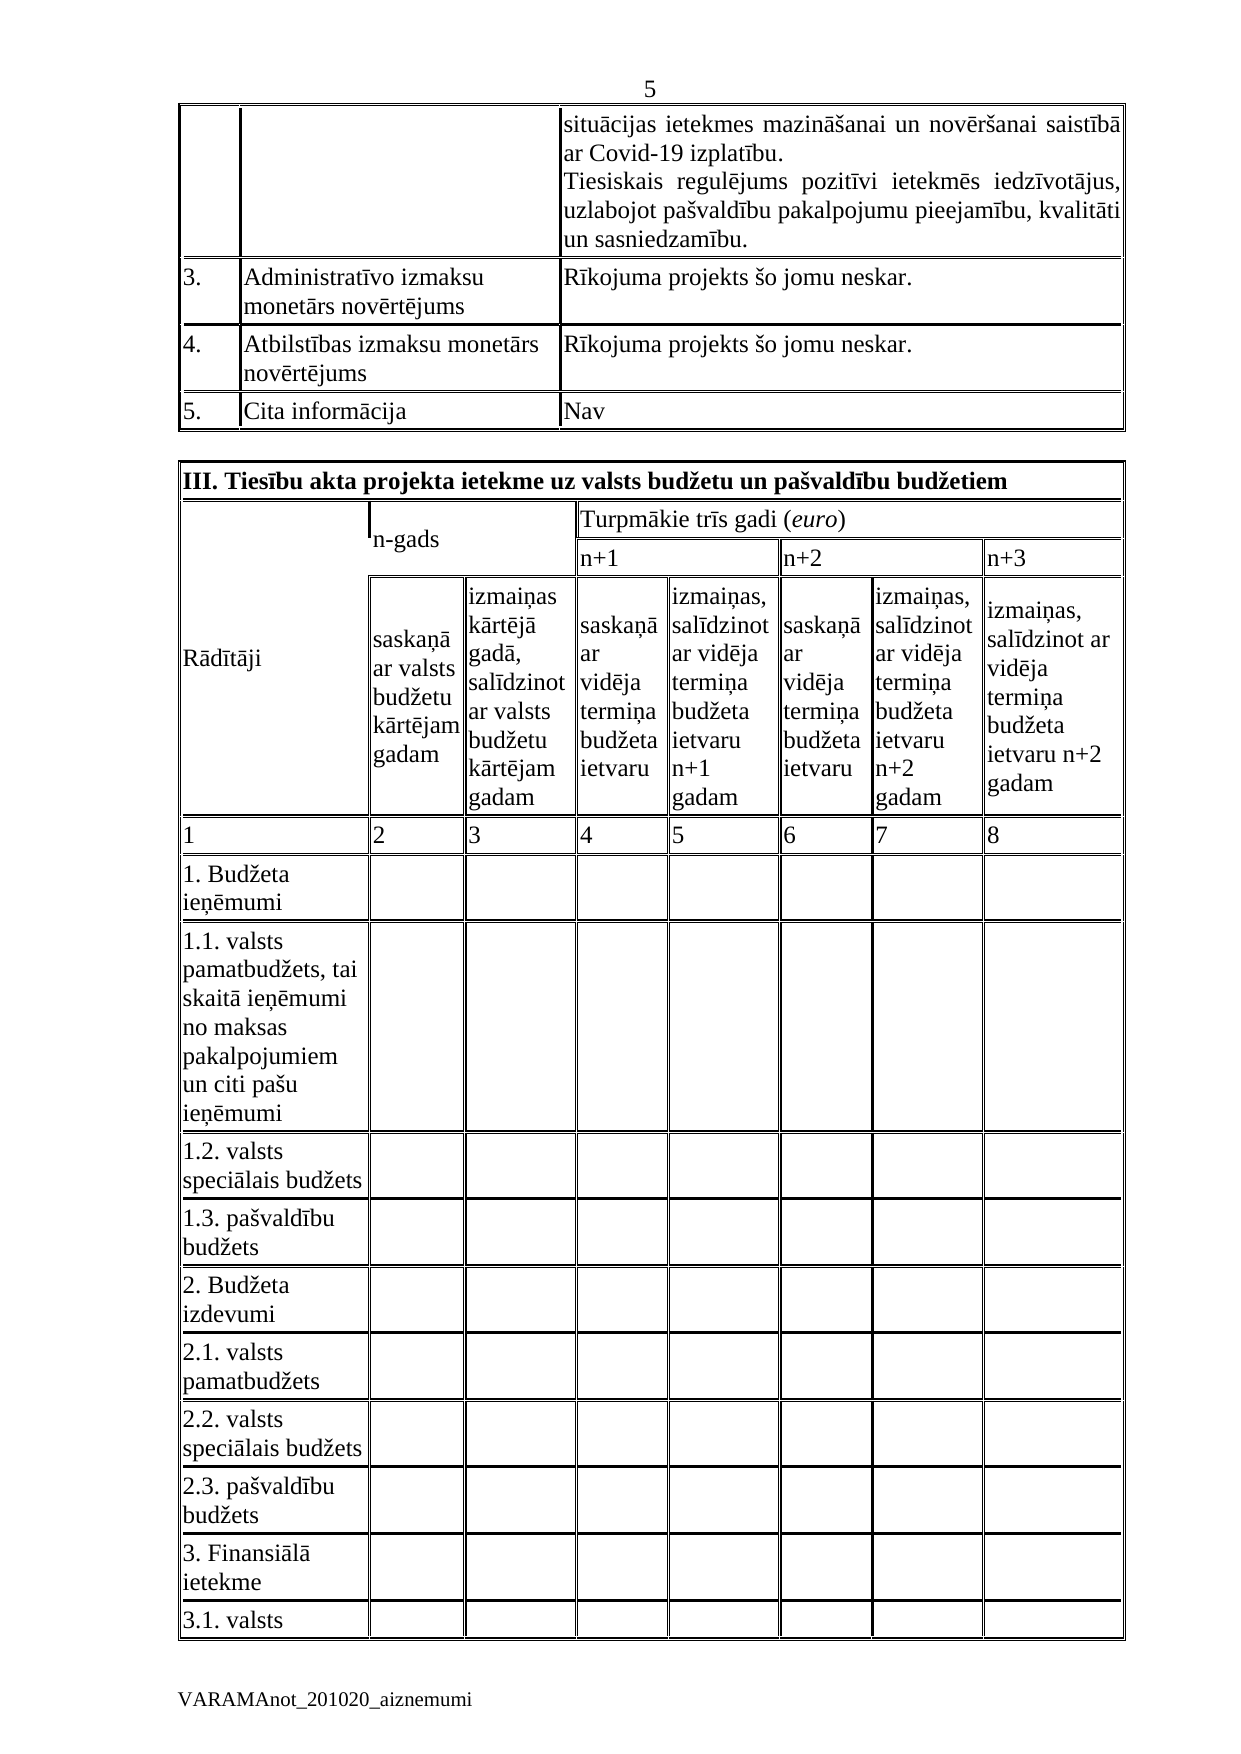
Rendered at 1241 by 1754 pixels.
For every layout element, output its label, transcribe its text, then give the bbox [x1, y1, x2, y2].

table_cell 4. [180, 323, 239, 390]
table_cell [670, 923, 778, 1130]
table_cell [874, 1402, 982, 1465]
table_cell [578, 1200, 667, 1264]
table_cell 2.3. pašvaldību budžets [181, 1465, 368, 1532]
table_cell 1. Budžeta ieņēmumi [181, 853, 368, 919]
table_cell [578, 1268, 667, 1331]
table_cell [371, 1535, 463, 1599]
table_cell 5. [180, 390, 240, 428]
table_cell 1.3. pašvaldību budžets [181, 1197, 368, 1264]
table_cell [669, 1599, 780, 1637]
table_cell saskaņā ar vidēja termiņa budžeta ietvaru [578, 578, 667, 814]
table_cell 3. Finansiālā ietekme [181, 1532, 368, 1599]
table_cell [985, 1130, 1123, 1197]
table_cell [670, 1134, 778, 1197]
table_cell [985, 1398, 1123, 1465]
table_cell [467, 1402, 575, 1465]
table_cell [467, 1268, 575, 1331]
table_cell 2.1. valsts pamatbudžets [181, 1331, 368, 1398]
table_cell 1.2. valsts speciālais budžets [181, 1130, 368, 1197]
table_cell [371, 856, 463, 919]
table_cell [874, 1468, 982, 1532]
table_cell saskaņā ar valsts budžetu kārtējam gadam [371, 578, 463, 814]
table_cell izmaiņas kārtējā gadā, salīdzinot ar valsts budžetu kārtējam gadam [467, 578, 575, 814]
table_cell [782, 1535, 871, 1599]
table_cell [985, 1532, 1123, 1599]
table_cell n+1 [578, 540, 778, 575]
table_cell [371, 1200, 463, 1264]
table_cell n+3 [984, 536, 1123, 575]
table_cell izmaiņas, salīdzinot ar vidēja termiņa budžeta ietvaru n+2 gadam [874, 578, 982, 814]
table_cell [240, 104, 560, 256]
table_cell Cita informācija [240, 393, 560, 428]
table_cell [874, 1268, 982, 1331]
table_cell [371, 1268, 463, 1331]
table_cell [577, 1602, 668, 1637]
table_cell 8 [985, 814, 1123, 852]
table_cell [578, 1334, 667, 1398]
table_cell Atbilstības izmaksu monetārs novērtējums [242, 326, 559, 390]
table_cell izmaiņas, salīdzinot ar vidēja termiņa budžeta ietvaru n+2 gadam [984, 575, 1124, 814]
table_cell [371, 1334, 463, 1398]
table_cell 1 [181, 814, 368, 852]
table_cell [467, 1334, 575, 1398]
table_cell Rīkojuma projekts šo jomu neskar. [562, 323, 1124, 390]
table_cell [465, 1602, 577, 1637]
table_cell saskaņā ar vidēja termiņa budžeta ietvaru [782, 578, 871, 814]
table_cell [984, 1599, 1123, 1637]
table_cell [371, 1134, 463, 1197]
table_cell [467, 1468, 575, 1532]
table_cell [181, 1599, 369, 1637]
table_cell [371, 1402, 463, 1465]
table_cell 3 [467, 818, 575, 852]
table_cell [467, 1134, 575, 1197]
table_cell [670, 1268, 778, 1331]
table_cell 4 [578, 818, 667, 852]
table_cell [874, 1134, 982, 1197]
table_cell [985, 1197, 1123, 1264]
table_cell izmaiņas, salīdzinot ar vidēja termiņa budžeta ietvaru n+1 gadam [670, 578, 778, 814]
table_cell [874, 856, 982, 919]
table_cell [780, 1602, 872, 1637]
table_cell [578, 1134, 667, 1197]
table_cell [670, 1200, 778, 1264]
table_cell [874, 1334, 982, 1398]
table_cell [782, 1200, 871, 1264]
table_cell 7 [874, 818, 982, 852]
table_cell [985, 1264, 1123, 1331]
table_cell [985, 919, 1123, 1130]
table_cell [467, 1200, 575, 1264]
table_cell [371, 923, 463, 1130]
table_cell [467, 856, 575, 919]
table_cell 2. [180, 104, 240, 256]
table_cell [578, 856, 667, 919]
table_cell [670, 1468, 778, 1532]
table_cell Rādītāji [181, 498, 369, 814]
table_cell 5 [670, 818, 778, 852]
table_cell Administratīvo izmaksu monetārs novērtējums [242, 259, 559, 323]
table_cell [782, 1402, 871, 1465]
table_cell 3. [180, 256, 240, 323]
table_cell Nav [560, 390, 1124, 428]
table_cell [782, 1334, 871, 1398]
table_cell [670, 1535, 778, 1599]
table_cell [985, 853, 1123, 919]
table_cell [371, 1468, 463, 1532]
table_cell Turpmākie trīs gadi (euro) [579, 498, 1123, 536]
table_cell [874, 923, 982, 1130]
table_cell 2 [371, 818, 463, 852]
table_cell n+2 [782, 540, 982, 575]
table_cell [872, 1602, 984, 1637]
table_cell [467, 1535, 575, 1599]
table_cell [782, 1134, 871, 1197]
table_cell [985, 1331, 1123, 1398]
table_cell [782, 1468, 871, 1532]
table_cell [578, 1402, 667, 1465]
table_cell [670, 1334, 778, 1398]
table_cell [782, 1268, 871, 1331]
table_cell 6 [782, 818, 871, 852]
table_cell 1.1. valsts pamatbudžets, tai skaitā ieņēmumi no maksas pakalpojumiem un citi pašu ieņēmumi [181, 919, 368, 1130]
table_cell [578, 1468, 667, 1532]
table_cell n-gads [370, 502, 575, 575]
table_cell [782, 856, 871, 919]
table_cell 2.2. valsts speciālais budžets [181, 1398, 368, 1465]
table_cell [670, 1402, 778, 1465]
table_cell [578, 923, 667, 1130]
table_cell [782, 923, 871, 1130]
table_cell [874, 1535, 982, 1599]
table_cell [874, 1200, 982, 1264]
table_header III. Tiesību akta projekta ietekme uz valsts budžetu un pašvaldību budžetiem [181, 463, 1123, 498]
table_cell Rīkojuma projekts šo jomu neskar. [560, 256, 1124, 323]
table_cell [560, 106, 1123, 256]
table_cell [985, 1465, 1123, 1532]
table_cell [578, 1535, 667, 1599]
table_cell [670, 856, 778, 919]
table_cell 2. Budžeta izdevumi [181, 1264, 368, 1331]
table_cell [370, 1599, 465, 1637]
table_cell [467, 923, 575, 1130]
